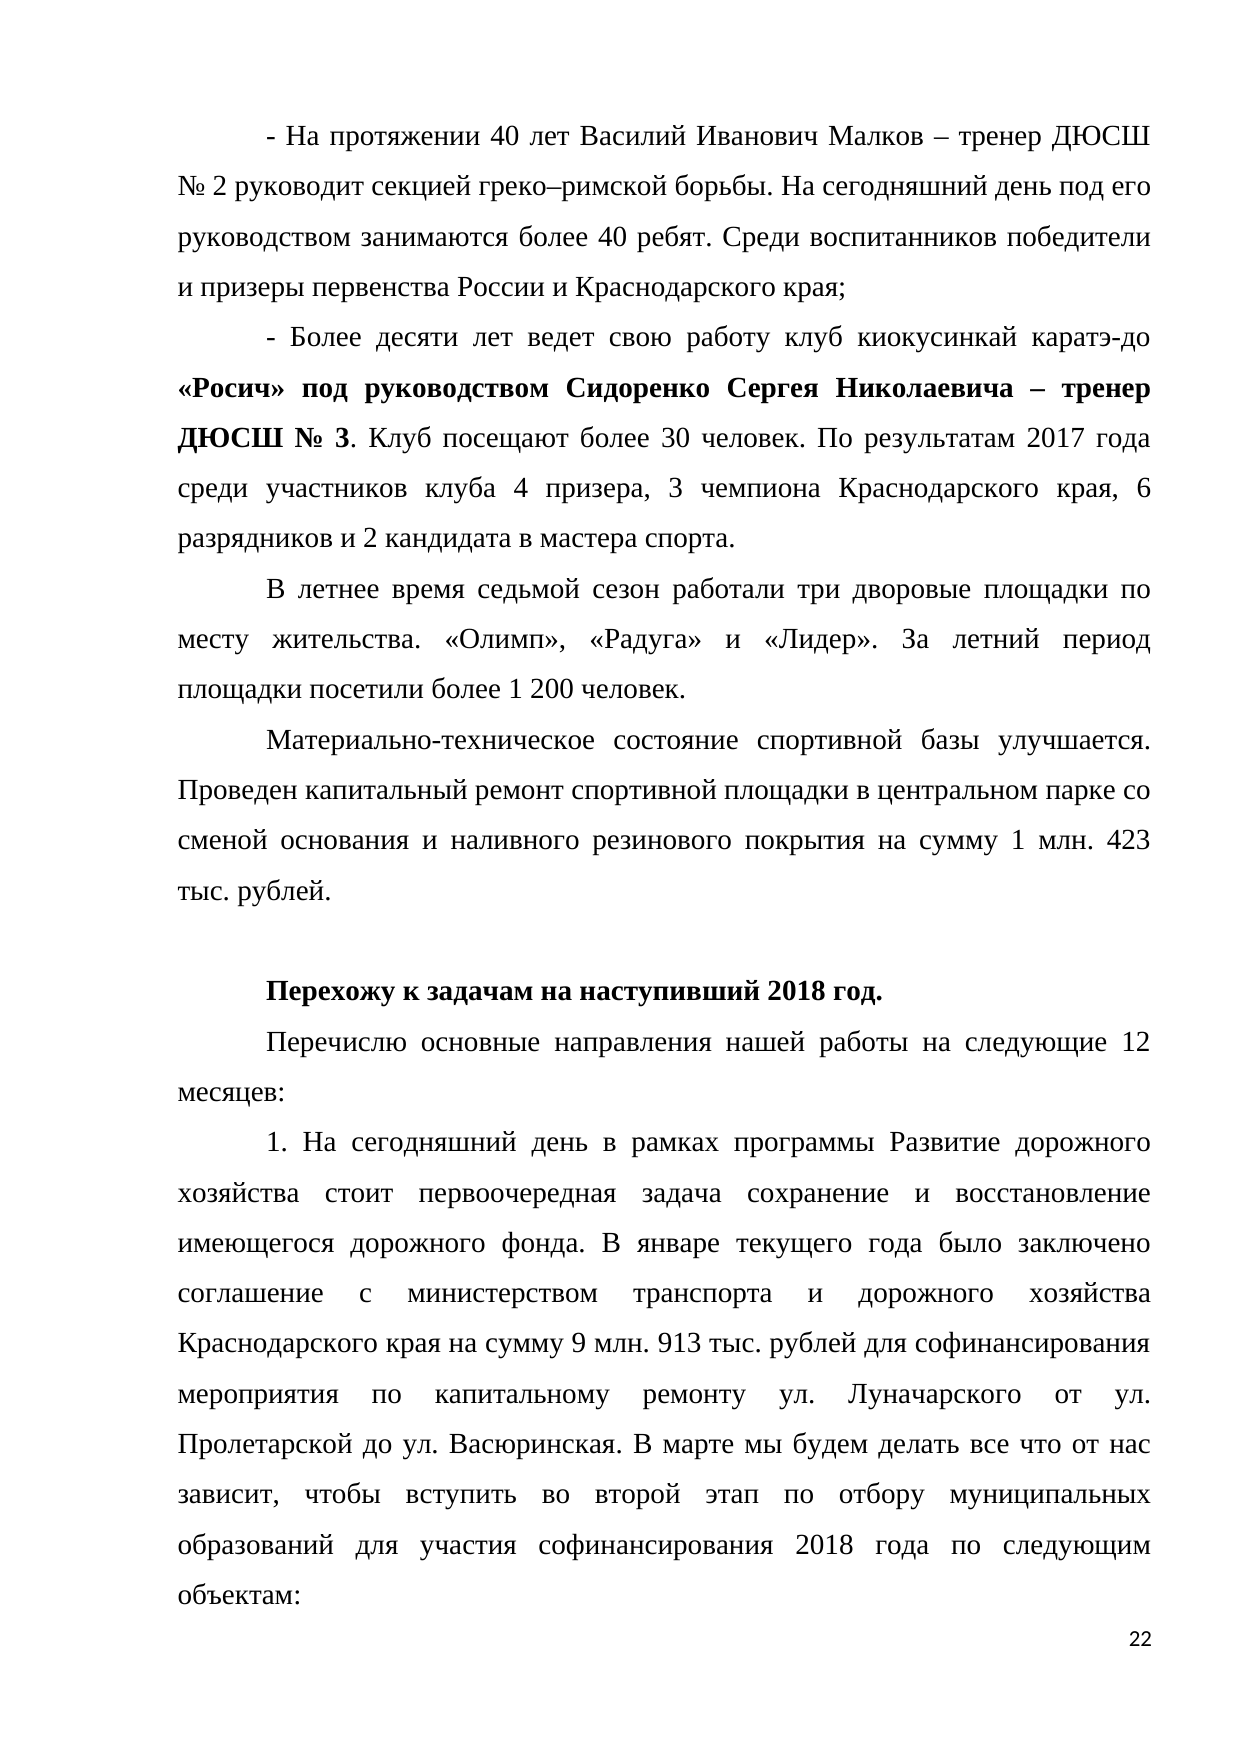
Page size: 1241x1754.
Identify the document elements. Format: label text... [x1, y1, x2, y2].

text Перехожу к задачам на наступивший 2018 год. [177, 973, 1152, 1007]
text Материально-техническое состояние спортивной базы улучшается. Проведен капитальный ремонт спортивной площадки в центральном парке со сменой основания и наливного резинового покрытия на сумму 1 млн. 423 тыс. рублей. [177, 722, 1152, 906]
text Перечислю основные направления нашей работы на следующие 12 месяцев: [177, 1024, 1152, 1108]
text 1. На сегодняшний день в рамках программы Развитие дорожного хозяйства стоит первоочередная задача сохранение и восстановление имеющегося дорожного фонда. В январе текущего года было заключено соглашение с министерством транспорта и дорожного хозяйства Краснодарского края на сумму 9 млн. 913 тыс. рублей для софинансирования мероприятия по капитальному ремонту ул. Луначарского от ул. Пролетарской до ул. Васюринская. В марте мы будем делать все что от нас зависит, чтобы вступить во второй этап по отбору муниципальных образований для участия софинансирования 2018 года по следующим объектам: [177, 1124, 1152, 1611]
text - Более десяти лет ведет свою работу клуб киокусинкай каратэ-до «Росич» под руководством Сидоренко Сергея Николаевича – тренер ДЮСШ № 3. Клуб посещают более 30 человек. По результатам 2017 года среди участников клуба 4 призера, 3 чемпиона Краснодарского края, 6 разрядников и 2 кандидата в мастера спорта. [177, 319, 1152, 554]
text В летнее время седьмой сезон работали три дворовые площадки по месту жительства. «Олимп», «Радуга» и «Лидер». За летний период площадки посетили более 1 200 человек. [177, 571, 1152, 705]
text - На протяжении 40 лет Василий Иванович Малков – тренер ДЮСШ № 2 руководит секцией греко–римской борьбы. На сегодняшний день под его руководством занимаются более 40 ребят. Среди воспитанников победители и призеры первенства России и Краснодарского края; [177, 118, 1152, 303]
